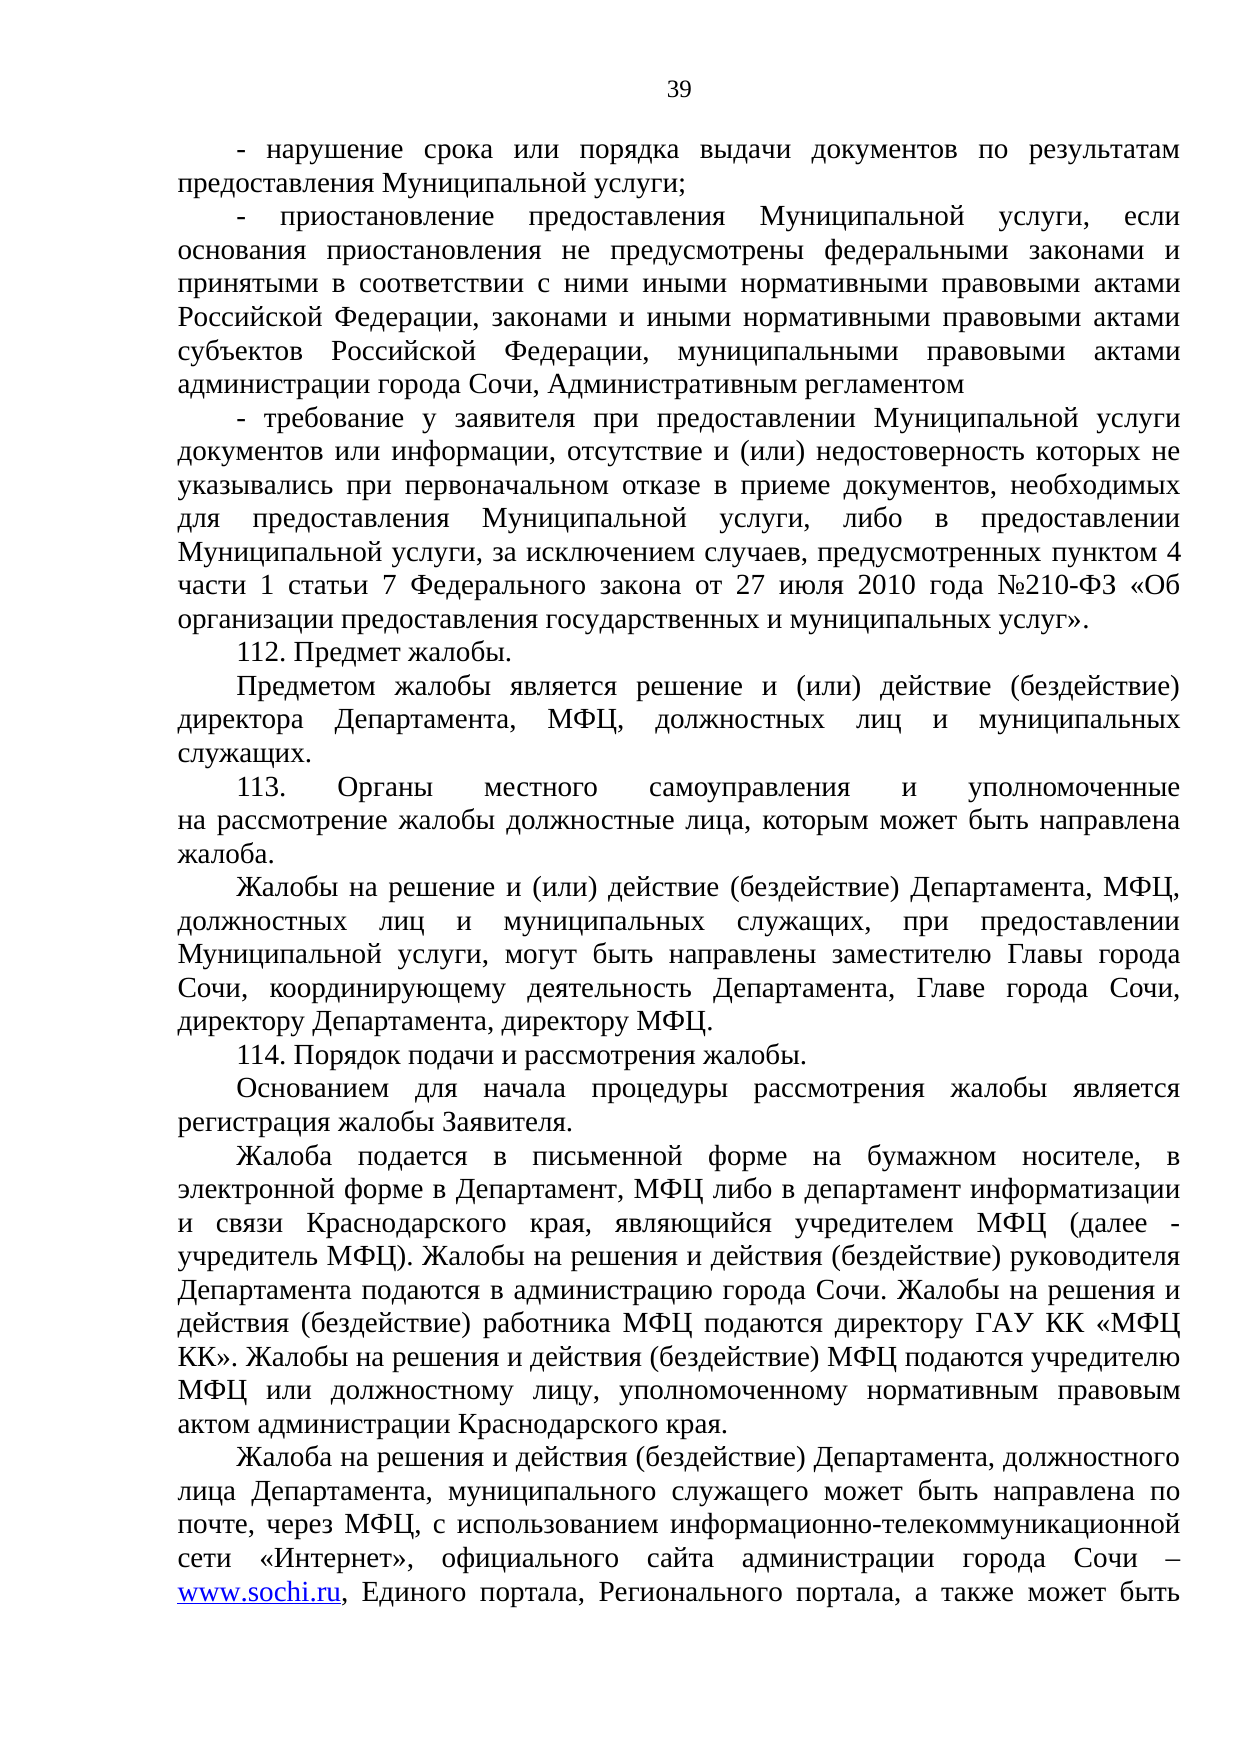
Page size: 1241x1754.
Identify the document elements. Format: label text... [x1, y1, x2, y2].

text Основанием для начала процедуры рассмотрения жалобы является регистрация жалобы Заявителя. [177, 1071, 1181, 1138]
text Предметом жалобы является решение и (или) действие (бездействие) директора Департамента, МФЦ, должностных лиц и муниципальных служащих. [177, 668, 1181, 769]
text 112. Предмет жалобы. [177, 634, 1181, 668]
text - приостановление предоставления Муниципальной услуги, если основания приостановления не предусмотрены федеральными законами и принятыми в соответствии с ними иными нормативными правовыми актами Российской Федерации, законами и иными нормативными правовыми актами субъектов Российской Федерации, муниципальными правовыми актами администрации города Сочи, Административным регламентом [177, 198, 1181, 400]
text - нарушение срока или порядка выдачи документов по результатам предоставления Муниципальной услуги; [177, 131, 1181, 198]
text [177, 1439, 1181, 1607]
text 114. Порядок подачи и рассмотрения жалобы. [177, 1037, 1181, 1071]
text - требование у заявителя при предоставлении Муниципальной услуги документов или информации, отсутствие и (или) недостоверность которых не указывались при первоначальном отказе в приеме документов, необходимых для предоставления Муниципальной услуги, либо в предоставлении Муниципальной услуги, за исключением случаев, предусмотренных пунктом 4 части 1 статьи 7 Федерального закона от 27 июля 2010 года №210-ФЗ «Об организации предоставления государственных и муниципальных услуг». [177, 400, 1181, 634]
text Жалобы на решение и (или) действие (бездействие) Департамента, МФЦ, должностных лиц и муниципальных служащих, при предоставлении Муниципальной услуги, могут быть направлены заместителю Главы города Сочи, координирующему деятельность Департамента, Главе города Сочи, директору Департамента, директору МФЦ. [177, 869, 1181, 1037]
text 113. Органы местного самоуправления и уполномоченные на рассмотрение жалобы должностные лица, которым может быть направлена жалоба. [177, 769, 1181, 869]
text Жалоба подается в письменной форме на бумажном носителе, в электронной форме в Департамент, МФЦ либо в департамент информатизации и связи Краснодарского края, являющийся учредителем МФЦ (далее - учредитель МФЦ). Жалобы на решения и действия (бездействие) руководителя Департамента подаются в администрацию города Сочи. Жалобы на решения и действия (бездействие) работника МФЦ подаются директору ГАУ КК «МФЦ КК». Жалобы на решения и действия (бездействие) МФЦ подаются учредителю МФЦ или должностному лицу, уполномоченному нормативным правовым актом администрации Краснодарского края. [177, 1138, 1181, 1439]
